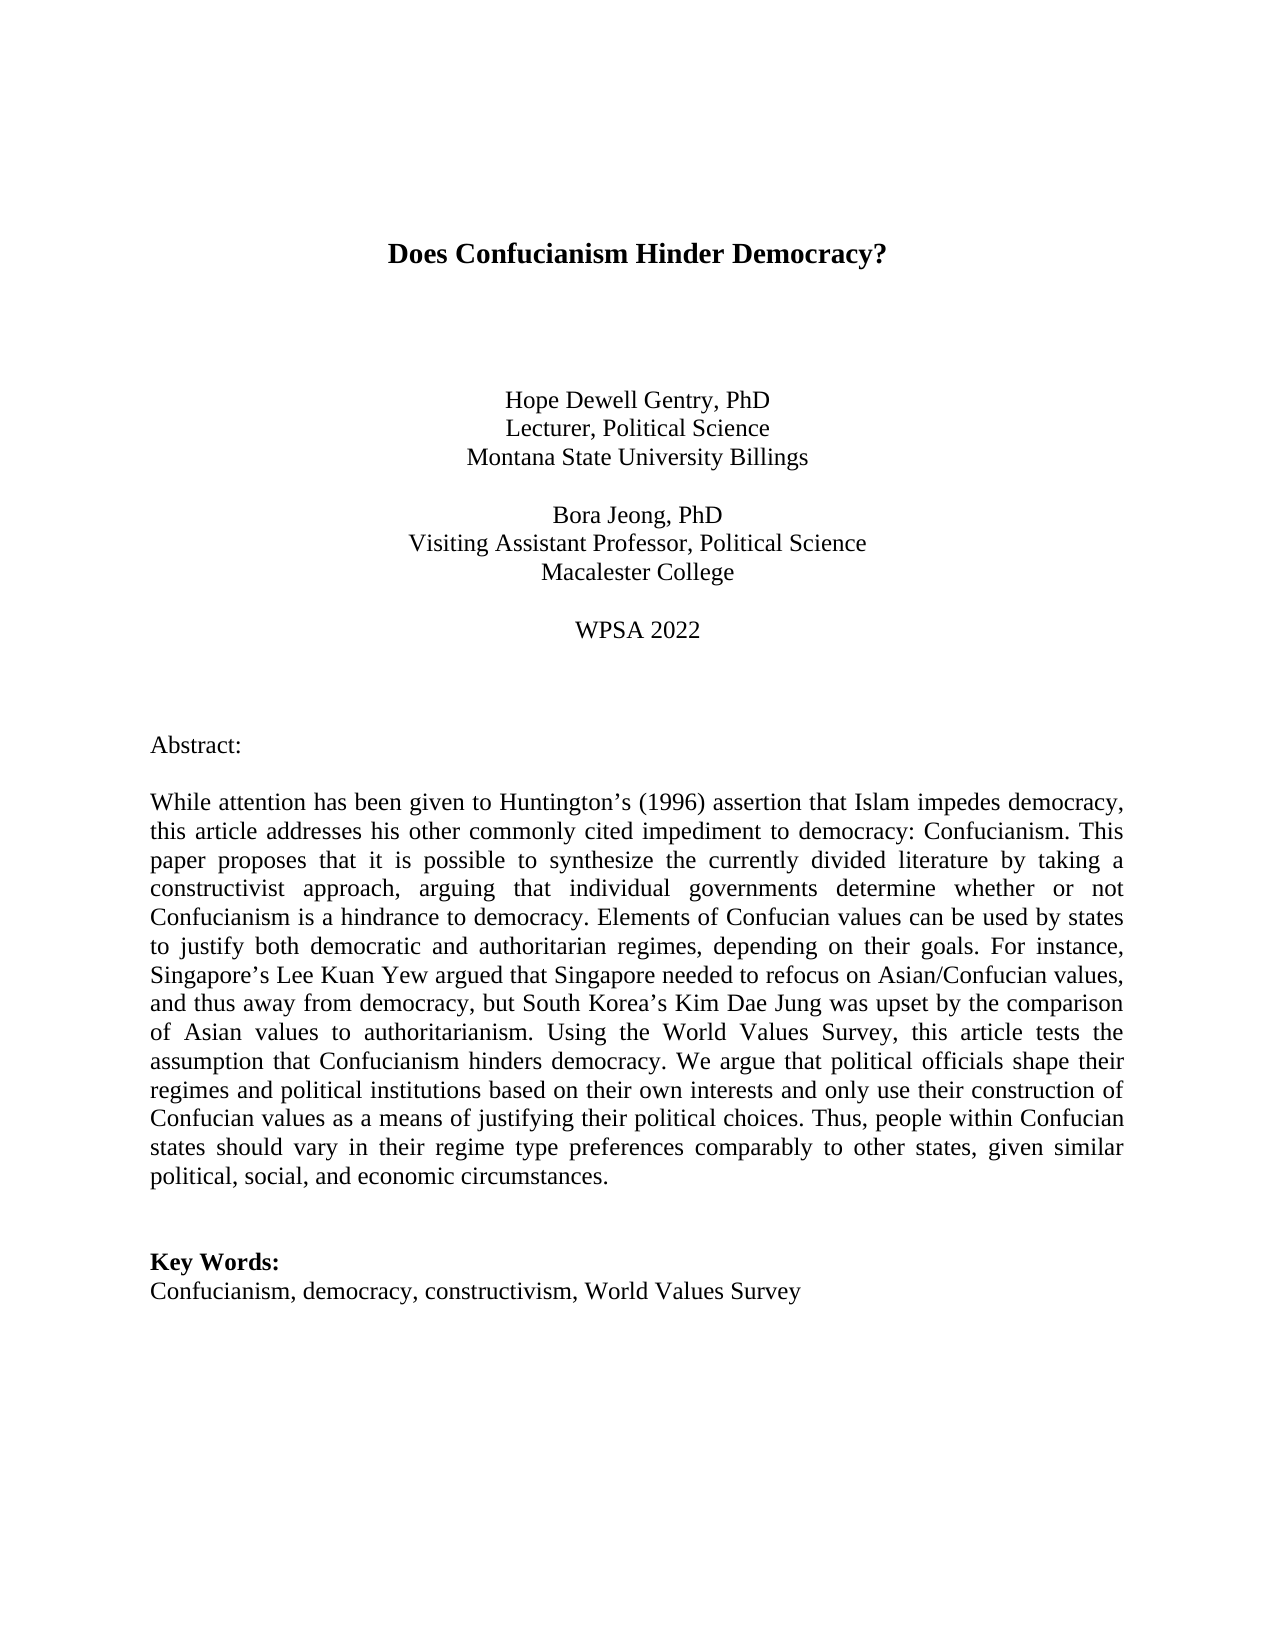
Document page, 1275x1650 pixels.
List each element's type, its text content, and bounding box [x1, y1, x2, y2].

text Visiting Assistant Professor, Political Science [150, 528, 1125, 557]
text Bora Jeong, PhD [150, 500, 1125, 528]
text Confucianism, democracy, constructivism, World Values Survey [150, 1276, 1125, 1305]
text Does Confucianism Hinder Democracy? [150, 236, 1125, 270]
text Abstract: [150, 730, 1125, 758]
text Hope Dewell Gentry, PhD Lecturer, Political Science Montana State University Billings [150, 385, 1125, 471]
text While attention has been given to Huntington’s (1996) assertion that Islam impedes democracy, this article addresses his other commonly cited impediment to democracy: Confucianism. This paper proposes that it is possible to synthesize the currently divided literature by taking a constructivist approach, arguing that individual governments determine whether or not Confucianism is a hindrance to democracy. Elements of Confucian values can be used by states to justify both democratic and authoritarian regimes, depending on their goals. For instance, Singapore’s Lee Kuan Yew argued that Singapore needed to refocus on Asian/Confucian values, and thus away from democracy, but South Korea’s Kim Dae Jung was upset by the comparison of Asian values to authoritarianism. Using the World Values Survey, this article tests the assumption that Confucianism hinders democracy. We argue that political officials shape their regimes and political institutions based on their own interests and only use their construction of Confucian values as a means of justifying their political choices. Thus, people within Confucian states should vary in their regime type preferences comparably to other states, given similar political, social, and economic circumstances. [150, 787, 1125, 1190]
text Key Words: [150, 1247, 1125, 1276]
text WPSA 2022 [150, 615, 1125, 643]
text Macalester College [150, 557, 1125, 586]
